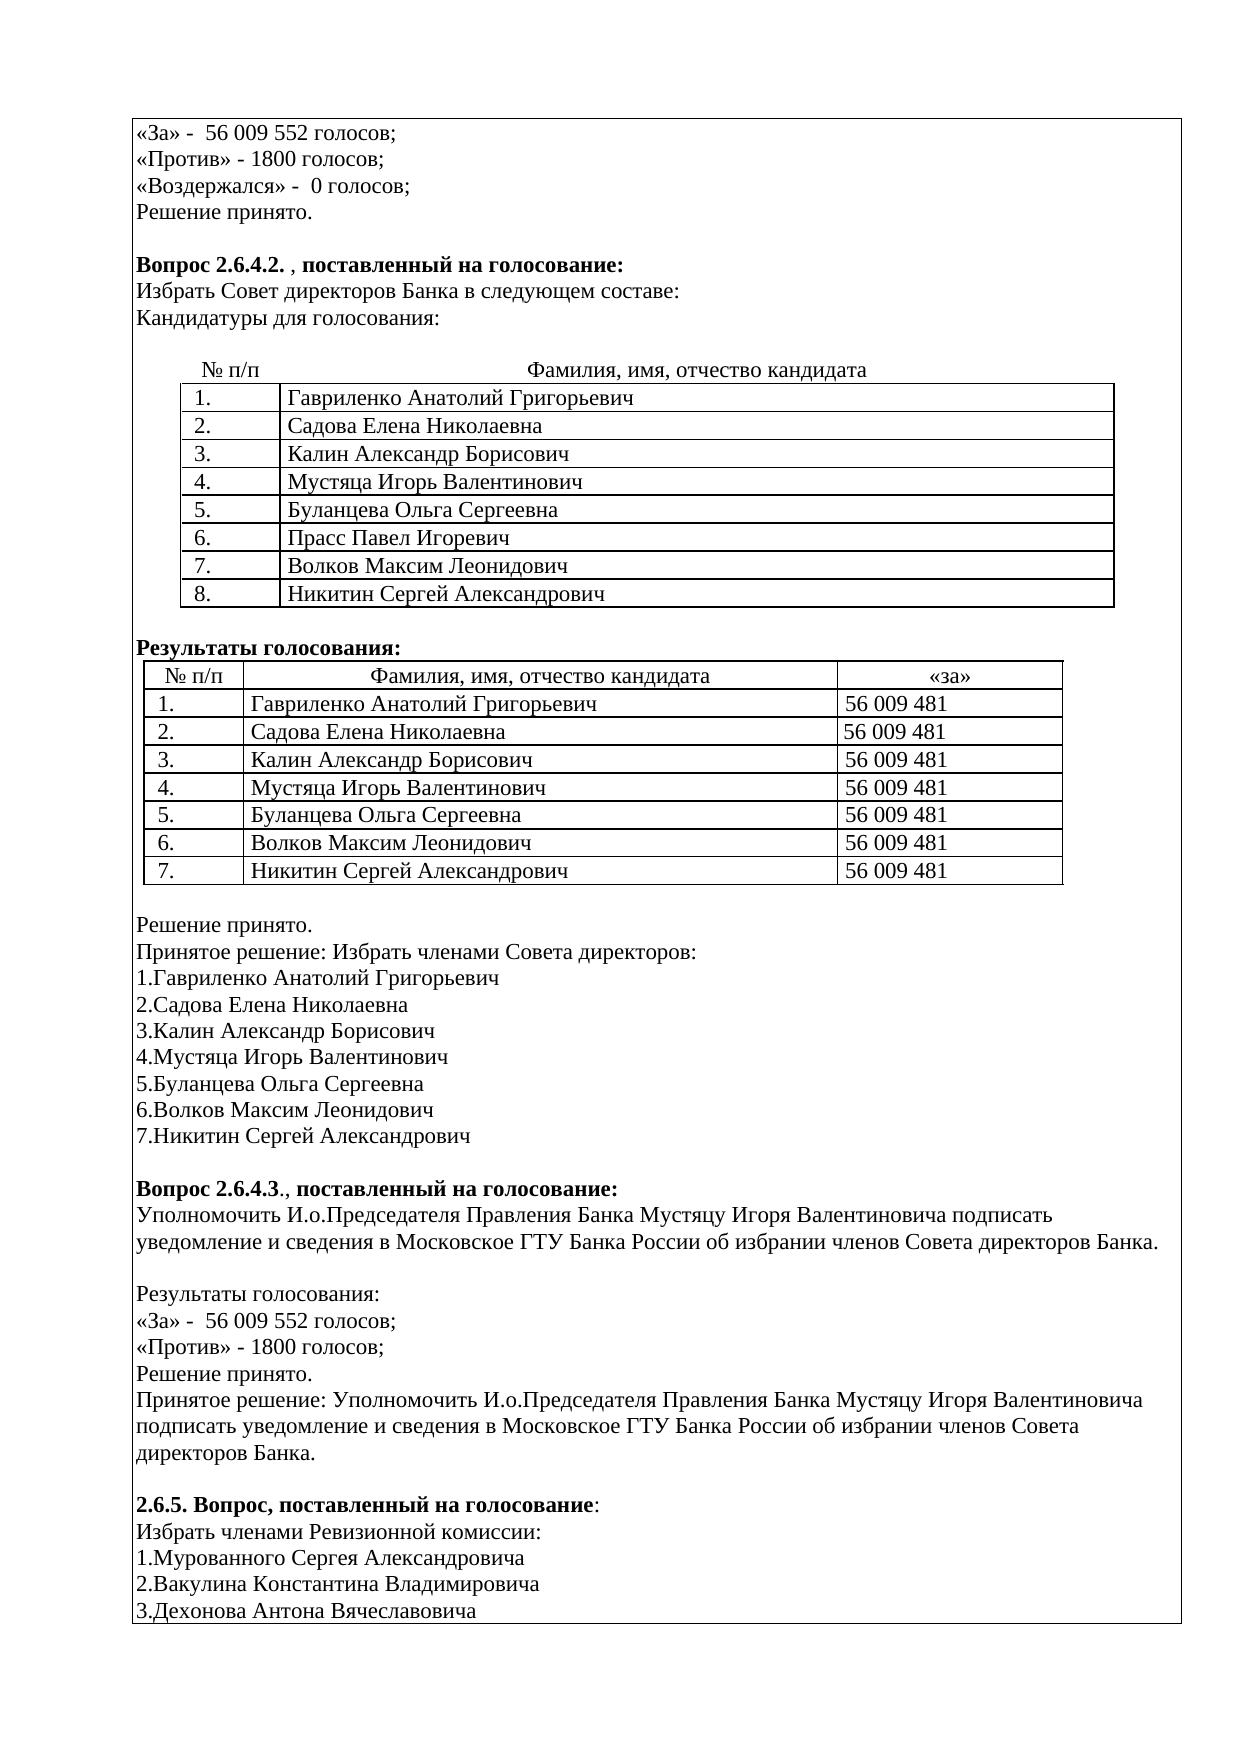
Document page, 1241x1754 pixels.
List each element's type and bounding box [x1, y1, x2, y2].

table_cell [133, 119, 1181, 1623]
